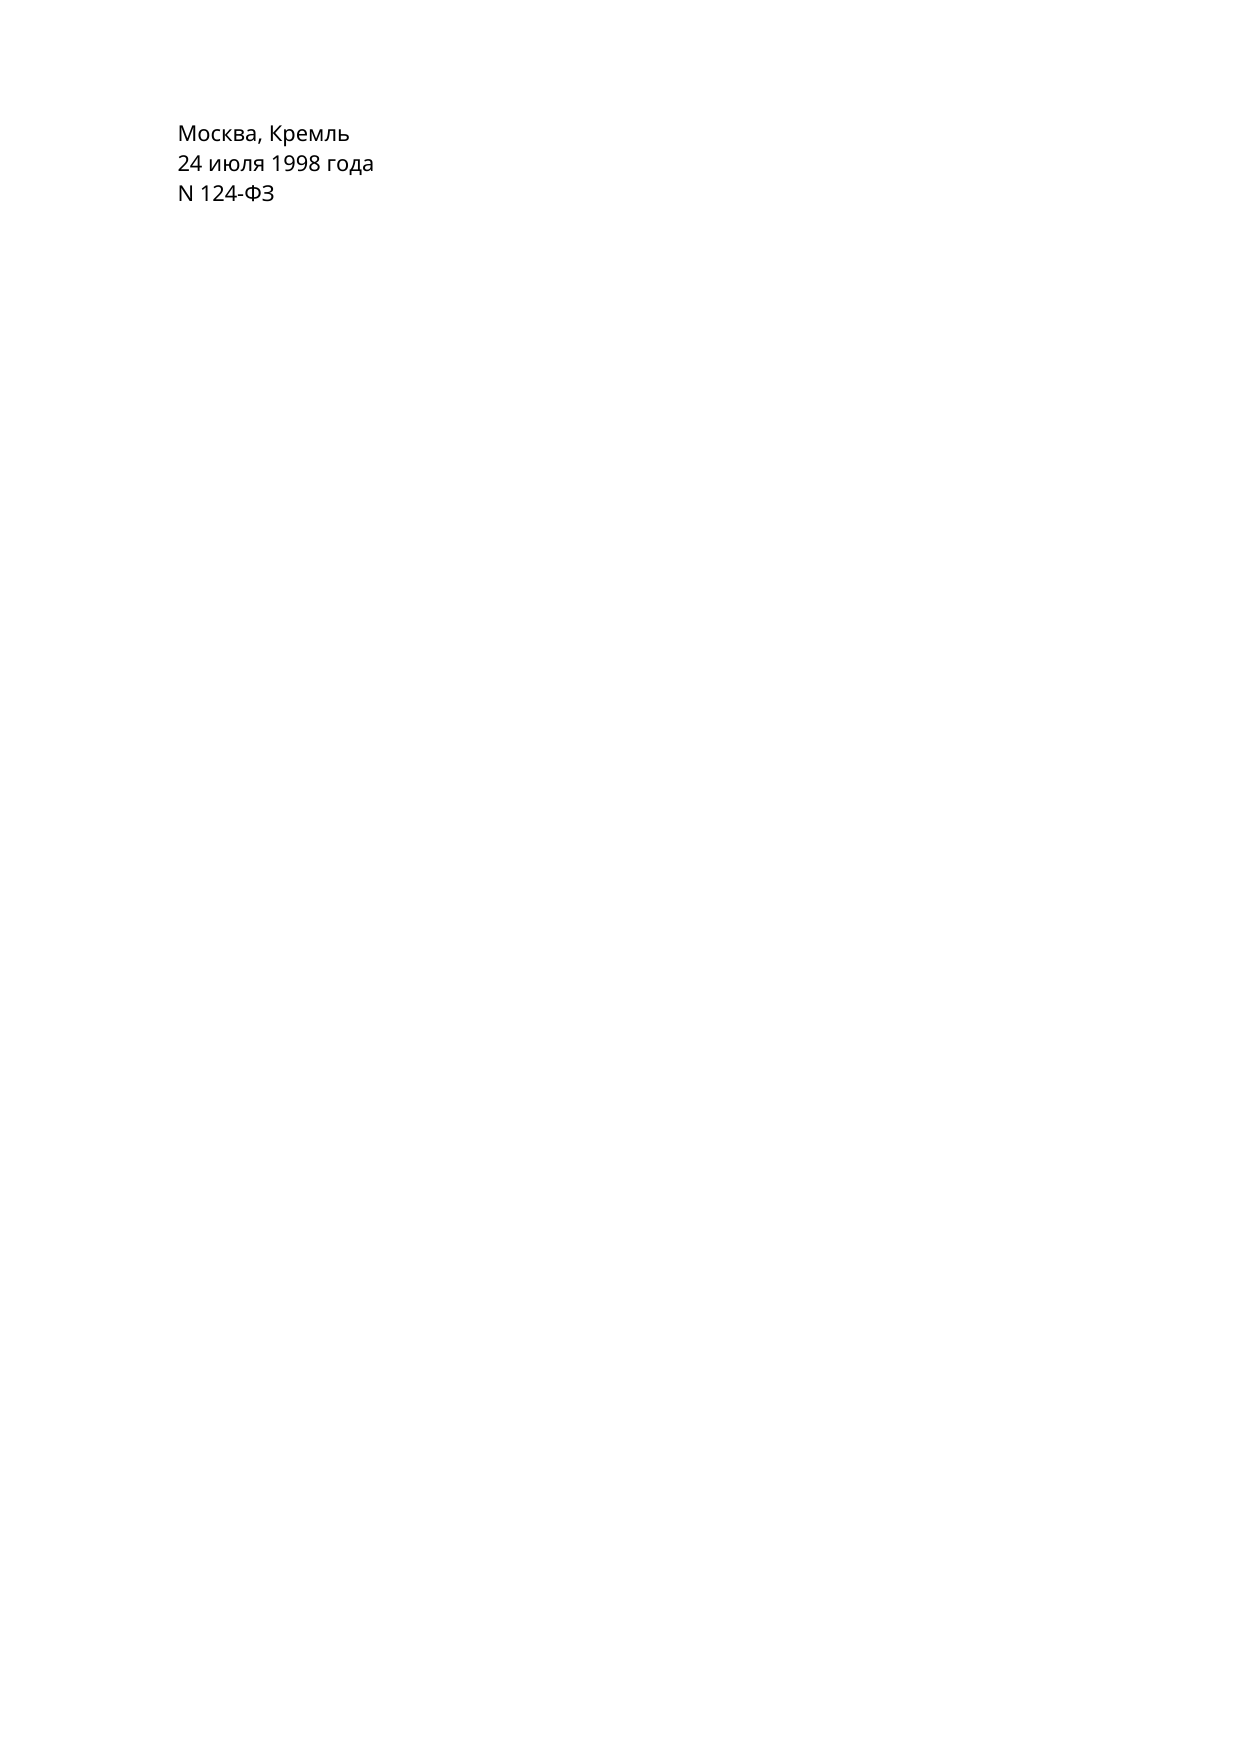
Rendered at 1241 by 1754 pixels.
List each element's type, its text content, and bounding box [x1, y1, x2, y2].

text Москва, Кремль [177, 118, 1152, 148]
text N 124-ФЗ [177, 178, 1152, 207]
text 24 июля 1998 года [177, 148, 1152, 178]
